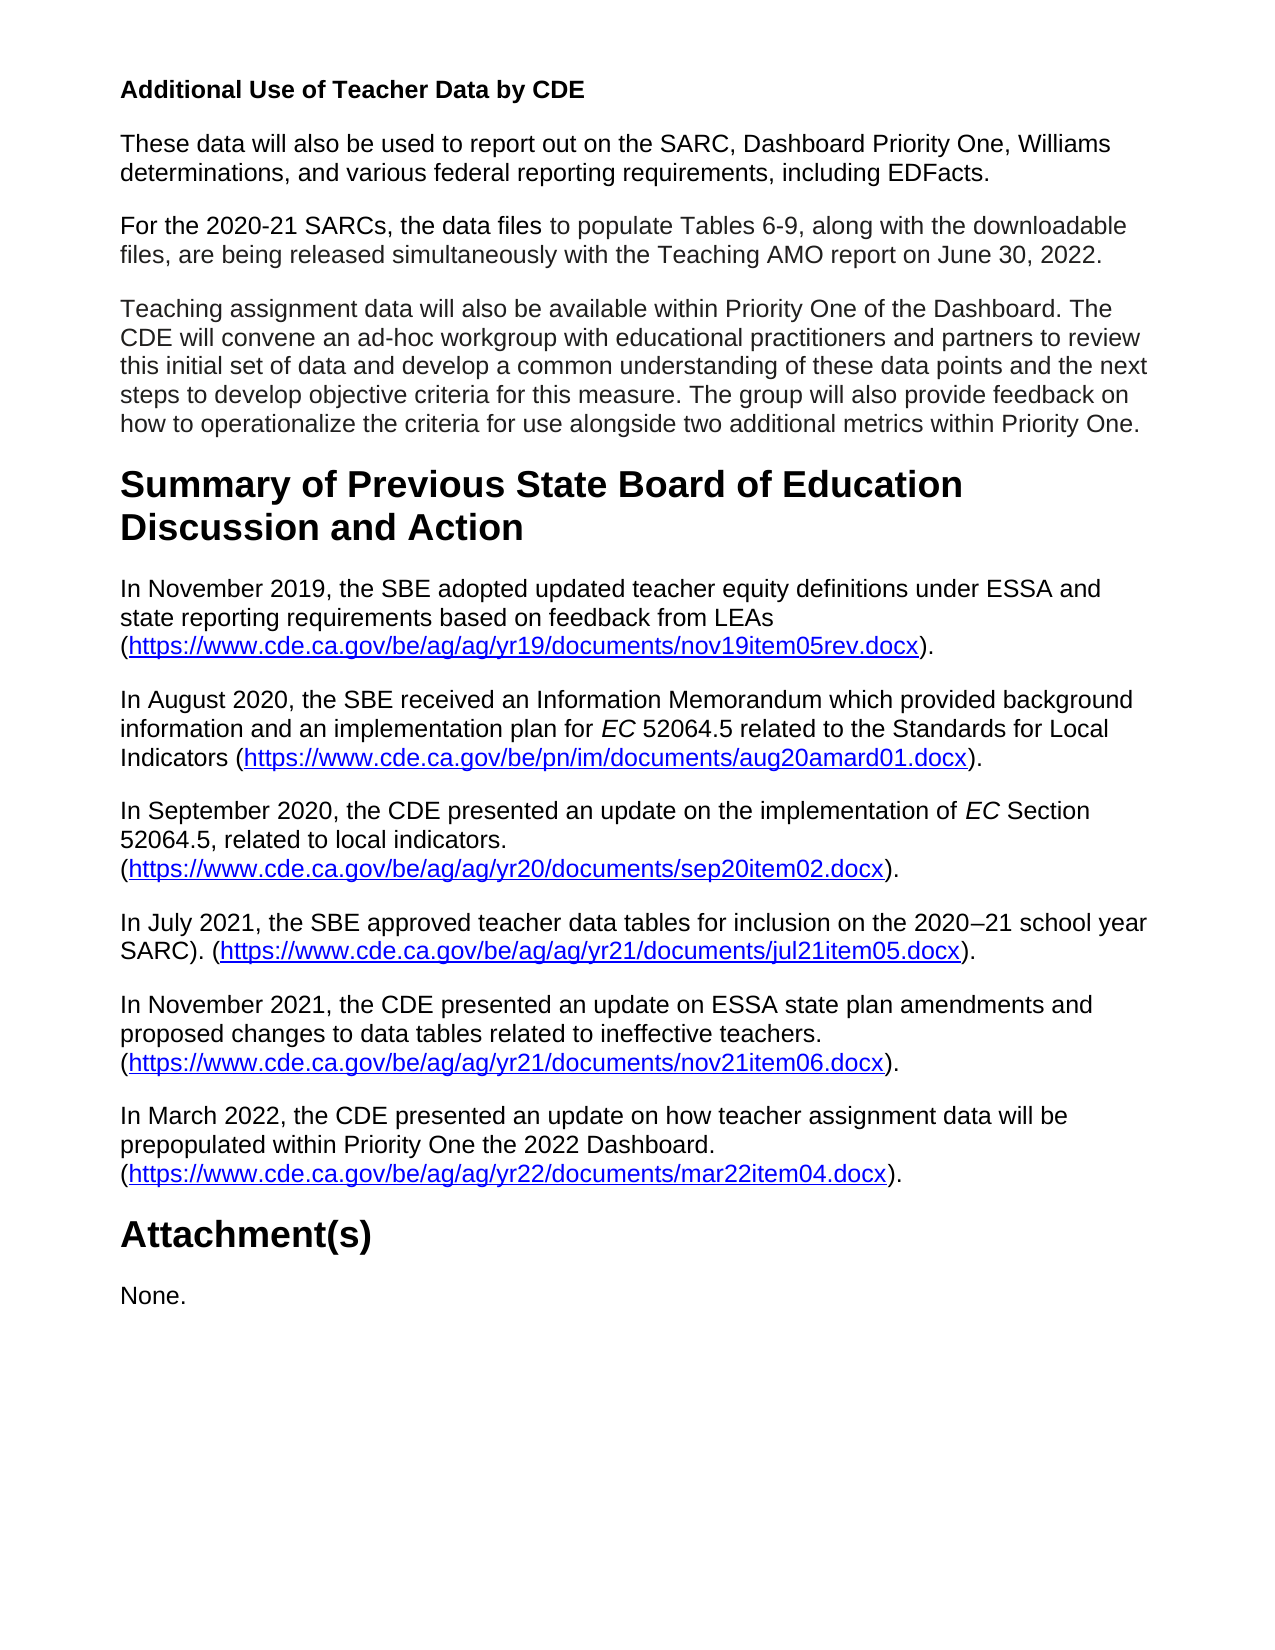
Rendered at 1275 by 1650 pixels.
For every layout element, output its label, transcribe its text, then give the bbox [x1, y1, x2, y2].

text In July 2021, the SBE approved teacher data tables for inclusion on the 2020–21 school year SARC). (https://www.cde.ca.gov/be/ag/ag/yr21/documents/jul21item05.docx). [120, 907, 1155, 965]
text In November 2019, the SBE adopted updated teacher equity definitions under ESSA and state reporting requirements based on feedback from LEAs (https://www.cde.ca.gov/be/ag/ag/yr19/documents/nov19item05rev.docx). [120, 574, 1155, 660]
subtitle Summary of Previous State Board of Education Discussion and Action [120, 462, 1155, 549]
text In September 2020, the CDE presented an update on the implementation of EC Section 52064.5, related to local indicators. (https://www.cde.ca.gov/be/ag/ag/yr20/documents/sep20item02.docx). [120, 796, 1155, 882]
text Teaching assignment data will also be available within Priority One of the Dashboard. The CDE will convene an ad-hoc workgroup with educational practitioners and partners to review this initial set of data and develop a common understanding of these data points and the next steps to develop objective criteria for this measure. The group will also provide feedback on how to operationalize the criteria for use alongside two additional metrics within Priority One. [120, 294, 1155, 437]
subtitle Attachment(s) [120, 1212, 1155, 1256]
text In March 2022, the CDE presented an update on how teacher assignment data will be prepopulated within Priority One the 2022 Dashboard. (https://www.cde.ca.gov/be/ag/ag/yr22/documents/mar22item04.docx). [120, 1101, 1155, 1187]
text In November 2021, the CDE presented an update on ESSA state plan amendments and proposed changes to data tables related to ineffective teachers. (https://www.cde.ca.gov/be/ag/ag/yr21/documents/nov21item06.docx). [120, 990, 1155, 1076]
text None. [120, 1281, 1155, 1309]
text These data will also be used to report out on the SARC, Dashboard Priority One, Williams determinations, and various federal reporting requirements, including EDFacts. [120, 129, 1155, 186]
text For the 2020-21 SARCs, the data files to populate Tables 6-9, along with the downloadable files, are being released simultaneously with the Teaching AMO report on June 30, 2022. [120, 211, 1155, 269]
text In August 2020, the SBE received an Information Memorandum which provided background information and an implementation plan for EC 52064.5 related to the Standards for Local Indicators (https://www.cde.ca.gov/be/pn/im/documents/aug20amard01.docx). [120, 685, 1155, 771]
subtitle Additional Use of Teacher Data by CDE [120, 75, 1155, 104]
